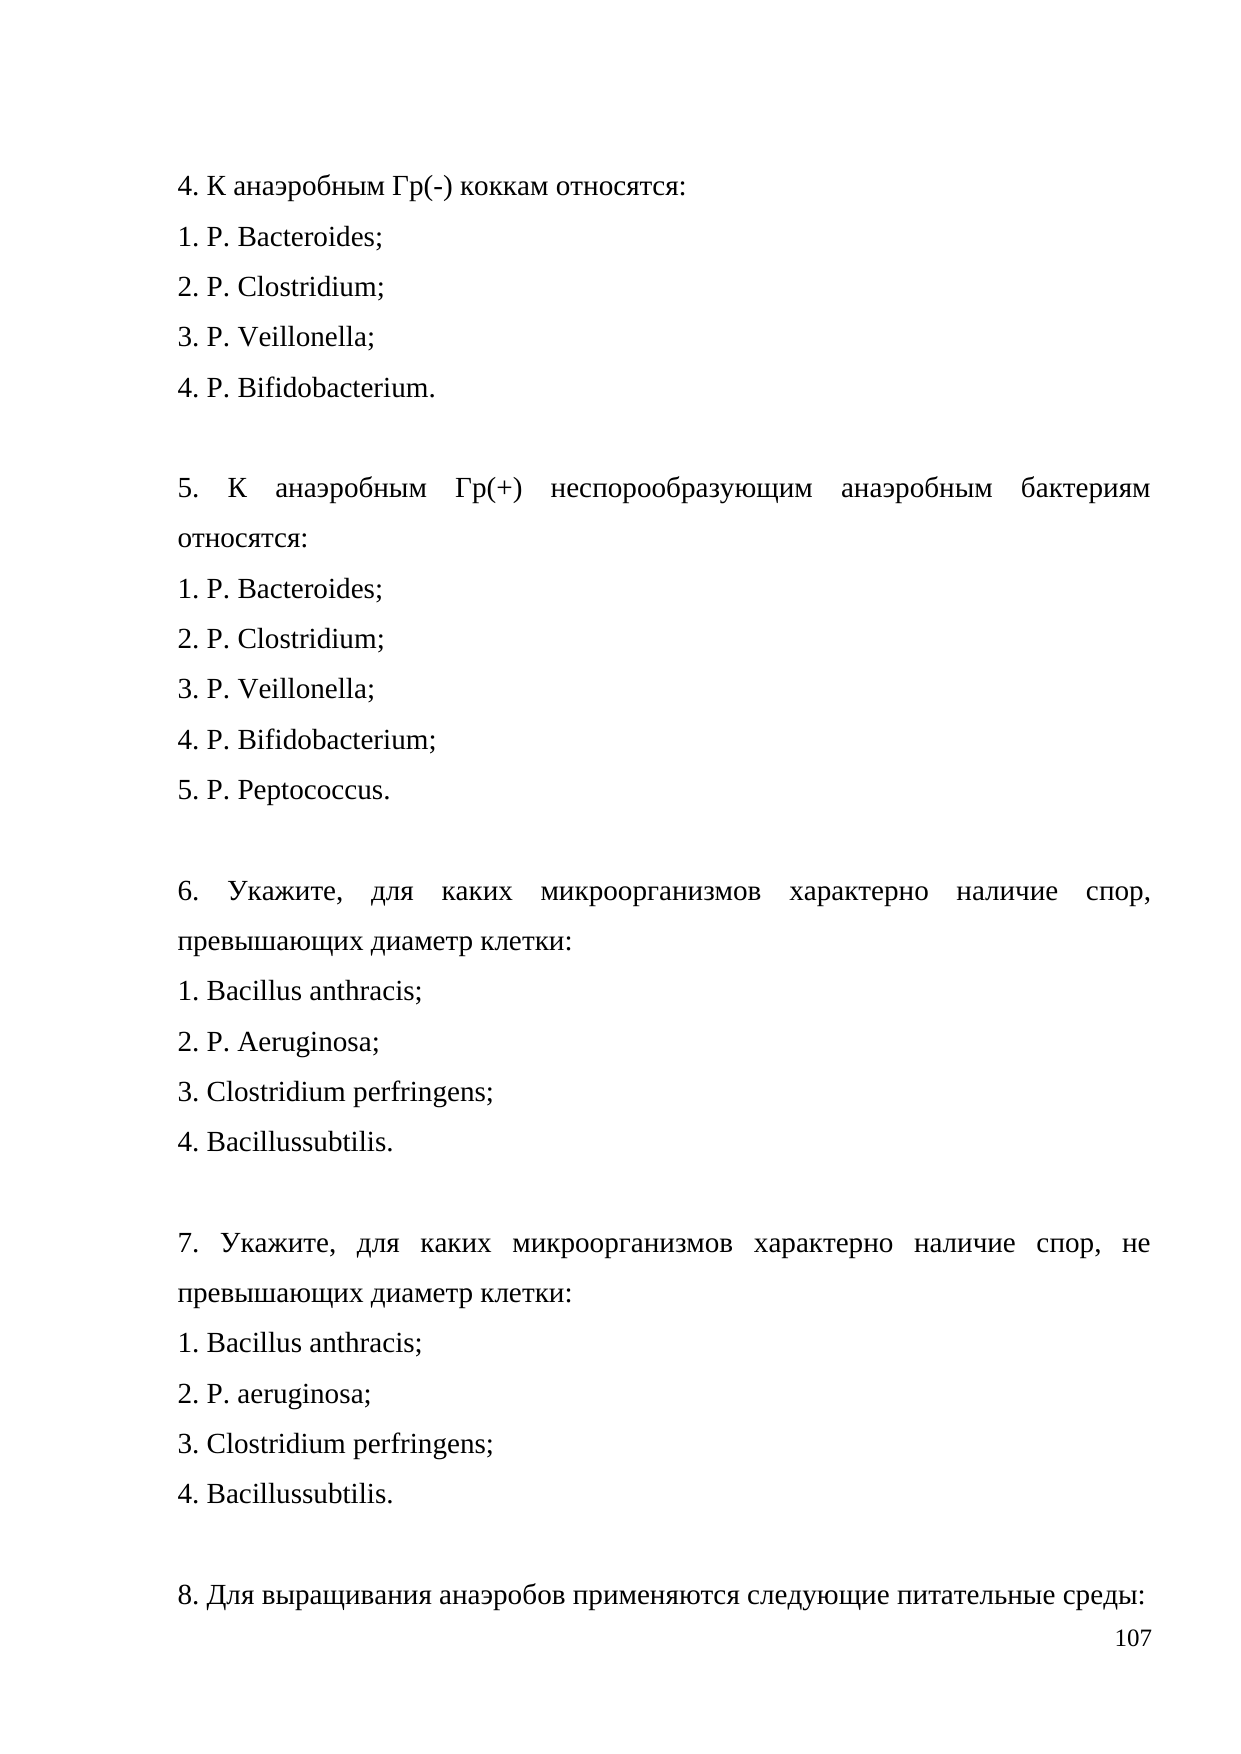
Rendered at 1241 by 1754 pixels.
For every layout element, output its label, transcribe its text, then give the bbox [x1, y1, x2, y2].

text 2. P. Aeruginosa; [177, 1024, 1152, 1057]
text 1. Р. Bacteroides; [177, 219, 1152, 252]
text 4. Bacillussubtilis. [177, 1477, 1152, 1510]
text 1. Bacillus anthracis; [177, 973, 1152, 1007]
text 3. Clostridium perfringens; [177, 1074, 1152, 1108]
text 4. Bacillussubtilis. [177, 1124, 1152, 1158]
text 3. Р. Veillonella; [177, 319, 1152, 353]
text 7. Укажите, для каких микроорганизмов характерно наличие спор, не превышающих диаметр клетки: [177, 1225, 1152, 1309]
text 6. Укажите, для каких микроорганизмов характерно наличие спор, превышающих диаметр клетки: [177, 873, 1152, 957]
text 3. Clostridium perfringens; [177, 1426, 1152, 1460]
text 2. P. aeruginosa; [177, 1376, 1152, 1409]
text 2. Р. Clostridium; [177, 621, 1152, 655]
text 4. К анаэробным Гр(-) коккам относятся: [177, 168, 1152, 202]
text 1. Bacillus anthracis; [177, 1326, 1152, 1359]
text 2. Р. Clostridium; [177, 269, 1152, 303]
text 5. К анаэробным Гр(+) неспорообразующим анаэробным бактериям относятся: [177, 470, 1152, 554]
text 4. Р. Bifidobacterium. [177, 370, 1152, 403]
text 4. Р. Bifidobacterium; [177, 722, 1152, 755]
text 3. Р. Veillonella; [177, 672, 1152, 705]
text 8. Для выращивания анаэробов применяются следующие питательные среды: [177, 1577, 1152, 1611]
text 5. Р. Peptococcus. [177, 772, 1152, 806]
text 1. Р. Bacteroides; [177, 571, 1152, 604]
